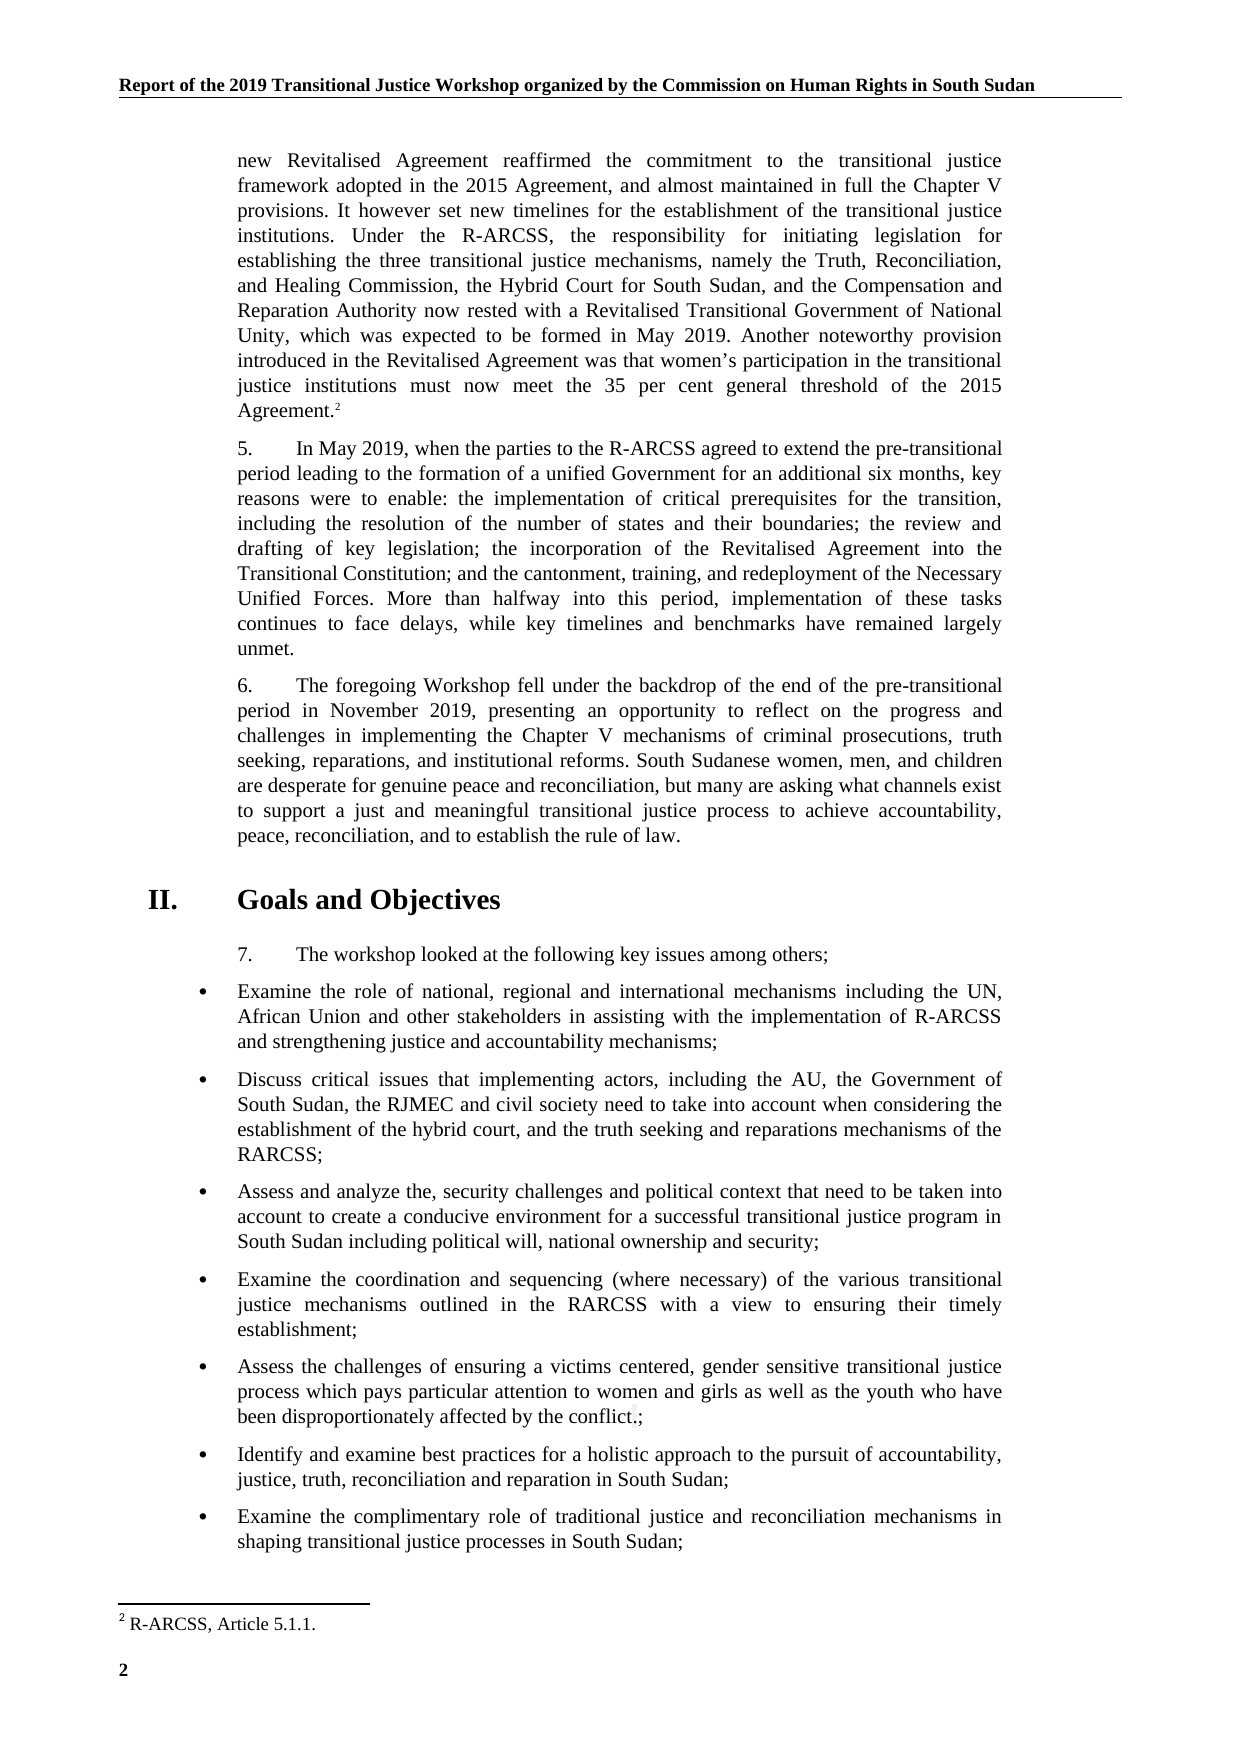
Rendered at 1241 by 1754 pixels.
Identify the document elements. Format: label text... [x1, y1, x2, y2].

list Examine the coordination and sequencing (where necessary) of the various transitional justice mechanisms outlined in the RARCSS with a view to ensuring their timely establishment; [199, 1266, 1003, 1341]
list Discuss critical issues that implementing actors, including the AU, the Government of South Sudan, the RJMEC and civil society need to take into account when considering the establishment of the hybrid court, and the truth seeking and reparations mechanisms of the RARCSS; [199, 1066, 1003, 1166]
list Examine the complimentary role of traditional justice and reconciliation mechanisms in shaping transitional justice processes in South Sudan; [199, 1503, 1003, 1553]
text 7. The workshop looked at the following key issues among others; [237, 941, 1003, 966]
list Assess and analyze the, security challenges and political context that need to be taken into account to create a conducive environment for a successful transitional justice program in South Sudan including political will, national ownership and security; [199, 1178, 1003, 1253]
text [237, 147, 1003, 422]
list Examine the role of national, regional and international mechanisms including the UN, African Union and other stakeholders in assisting with the implementation of R-ARCSS and strengthening justice and accountability mechanisms; [199, 978, 1003, 1053]
list Identify and examine best practices for a holistic approach to the pursuit of accountability, justice, truth, reconciliation and reparation in South Sudan; [199, 1441, 1003, 1491]
list Assess the challenges of ensuring a victims centered, gender sensitive transitional justice process which pays particular attention to women and girls as well as the youth who have been disproportionately affected by the conflict.; [199, 1353, 1003, 1428]
text Goals and Objectives [178, 884, 1003, 916]
text 6. The foregoing Workshop fell under the backdrop of the end of the pre-transitional period in November 2019, presenting an opportunity to reflect on the progress and challenges in implementing the Chapter V mechanisms of criminal prosecutions, truth seeking, reparations, and institutional reforms. South Sudanese women, men, and children are desperate for genuine peace and reconciliation, but many are asking what channels exist to support a just and meaningful transitional justice process to achieve accountability, peace, reconciliation, and to establish the rule of law. [237, 672, 1003, 723]
text 5. In May 2019, when the parties to the R-ARCSS agreed to extend the pre-transitional period leading to the formation of a unified Government for an additional six months, key reasons were to enable: the implementation of critical prerequisites for the transition, including the resolution of the number of states and their boundaries; the review and drafting of key legislation; the incorporation of the Revitalised Agreement into the Transitional Constitution; and the cantonment, training, and redeployment of the Necessary Unified Forces. More than halfway into this period, implementation of these tasks continues to face delays, while key timelines and benchmarks have remained largely unmet. [237, 484, 1003, 659]
